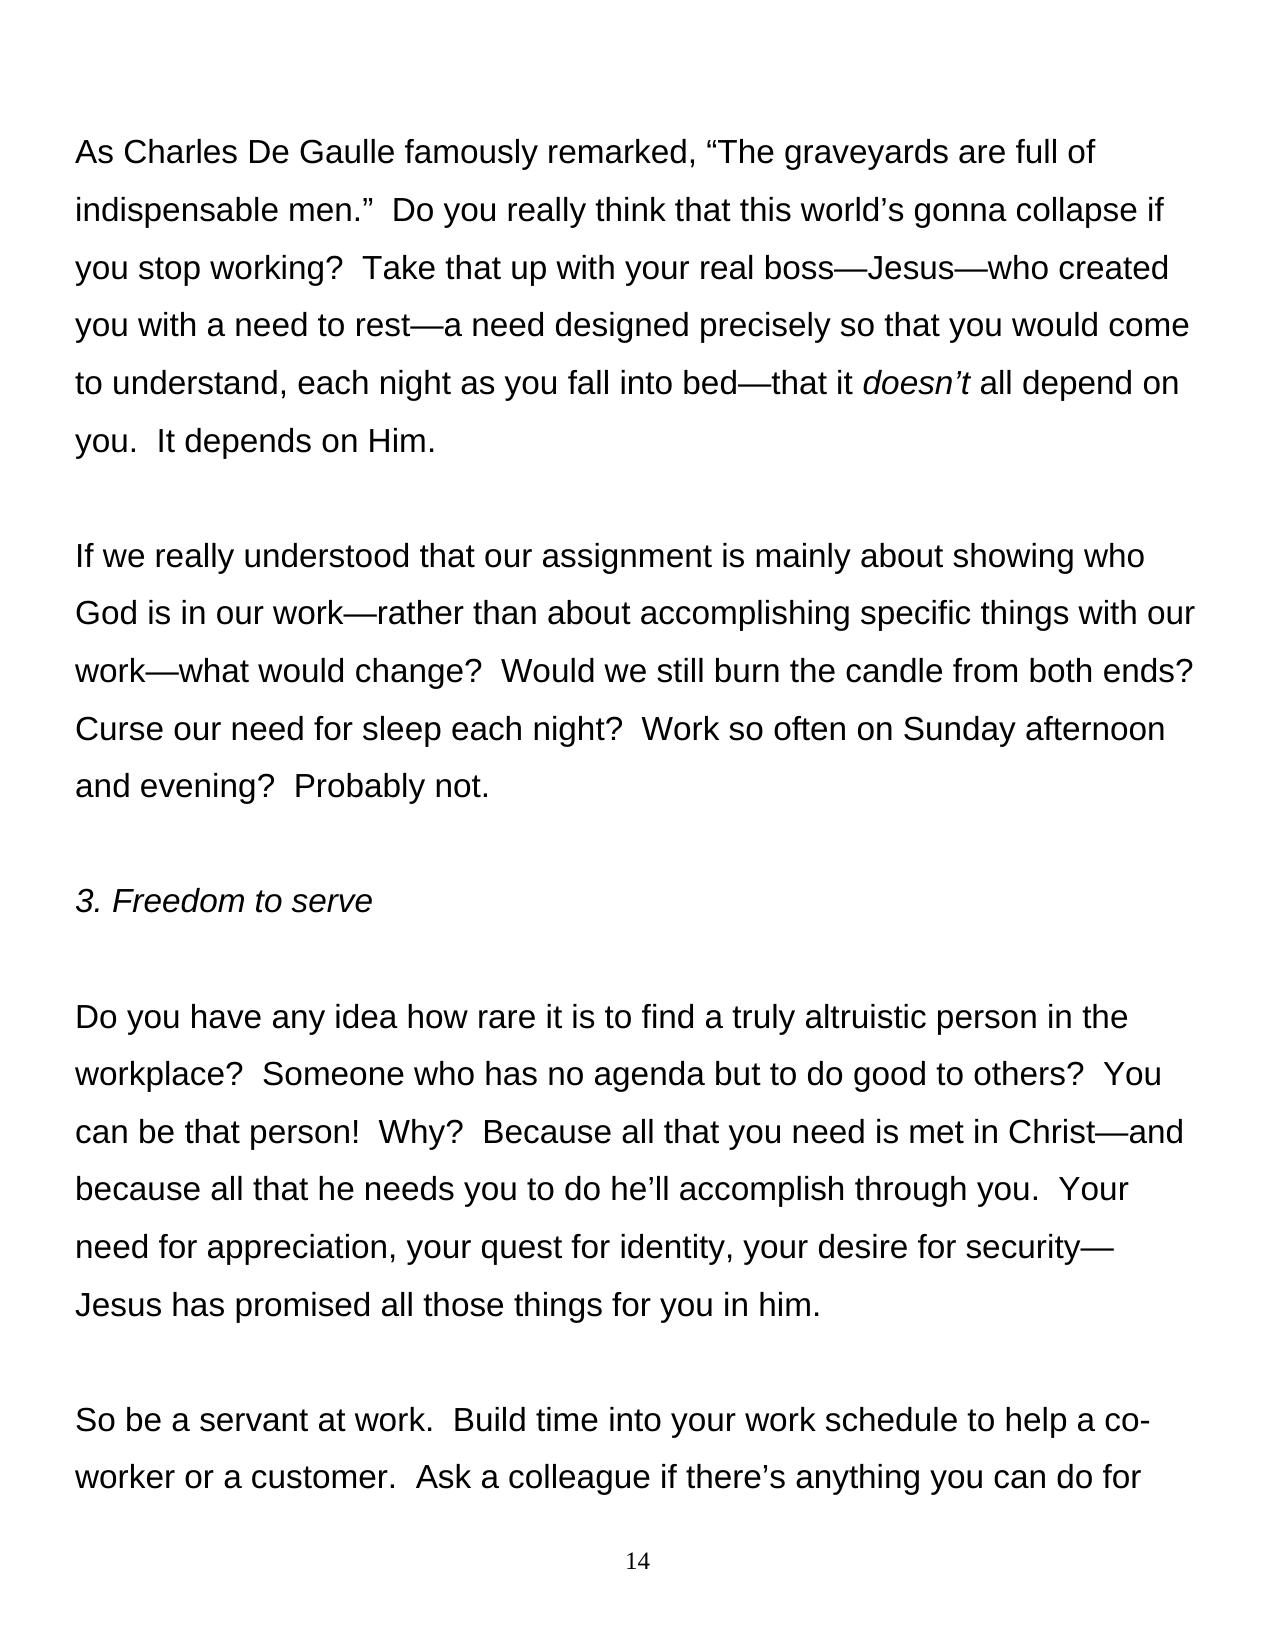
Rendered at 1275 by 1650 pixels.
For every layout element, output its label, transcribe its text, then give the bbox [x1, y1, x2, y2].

text 3. Freedom to serve [75, 881, 1200, 920]
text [75, 1400, 1200, 1496]
text As Charles De Gaulle famously remarked, “The graveyards are full of indispensable men.” Do you really think that this world’s gonna collapse if you stop working? Take that up with your real boss—Jesus—who created you with a need to rest—a need designed precisely so that you would come to understand, each night as you fall into bed—that it doesn’t all depend on you. It depends on Him. [75, 133, 1200, 459]
text Do you have any idea how rare it is to find a truly altruistic person in the workplace? Someone who has no agenda but to do good to others? You can be that person! Why? Because all that you need is met in Christ—and because all that he needs you to do he’ll accomplish through you. Your need for appreciation, your quest for identity, your desire for security—Jesus has promised all those things for you in him. [75, 997, 1200, 1323]
text If we really understood that our assignment is mainly about showing who God is in our work—rather than about accomplishing specific things with our work—what would change? Would we still burn the candle from both ends? Curse our need for sleep each night? Work so often on Sunday afternoon and evening? Probably not. [75, 536, 1200, 805]
